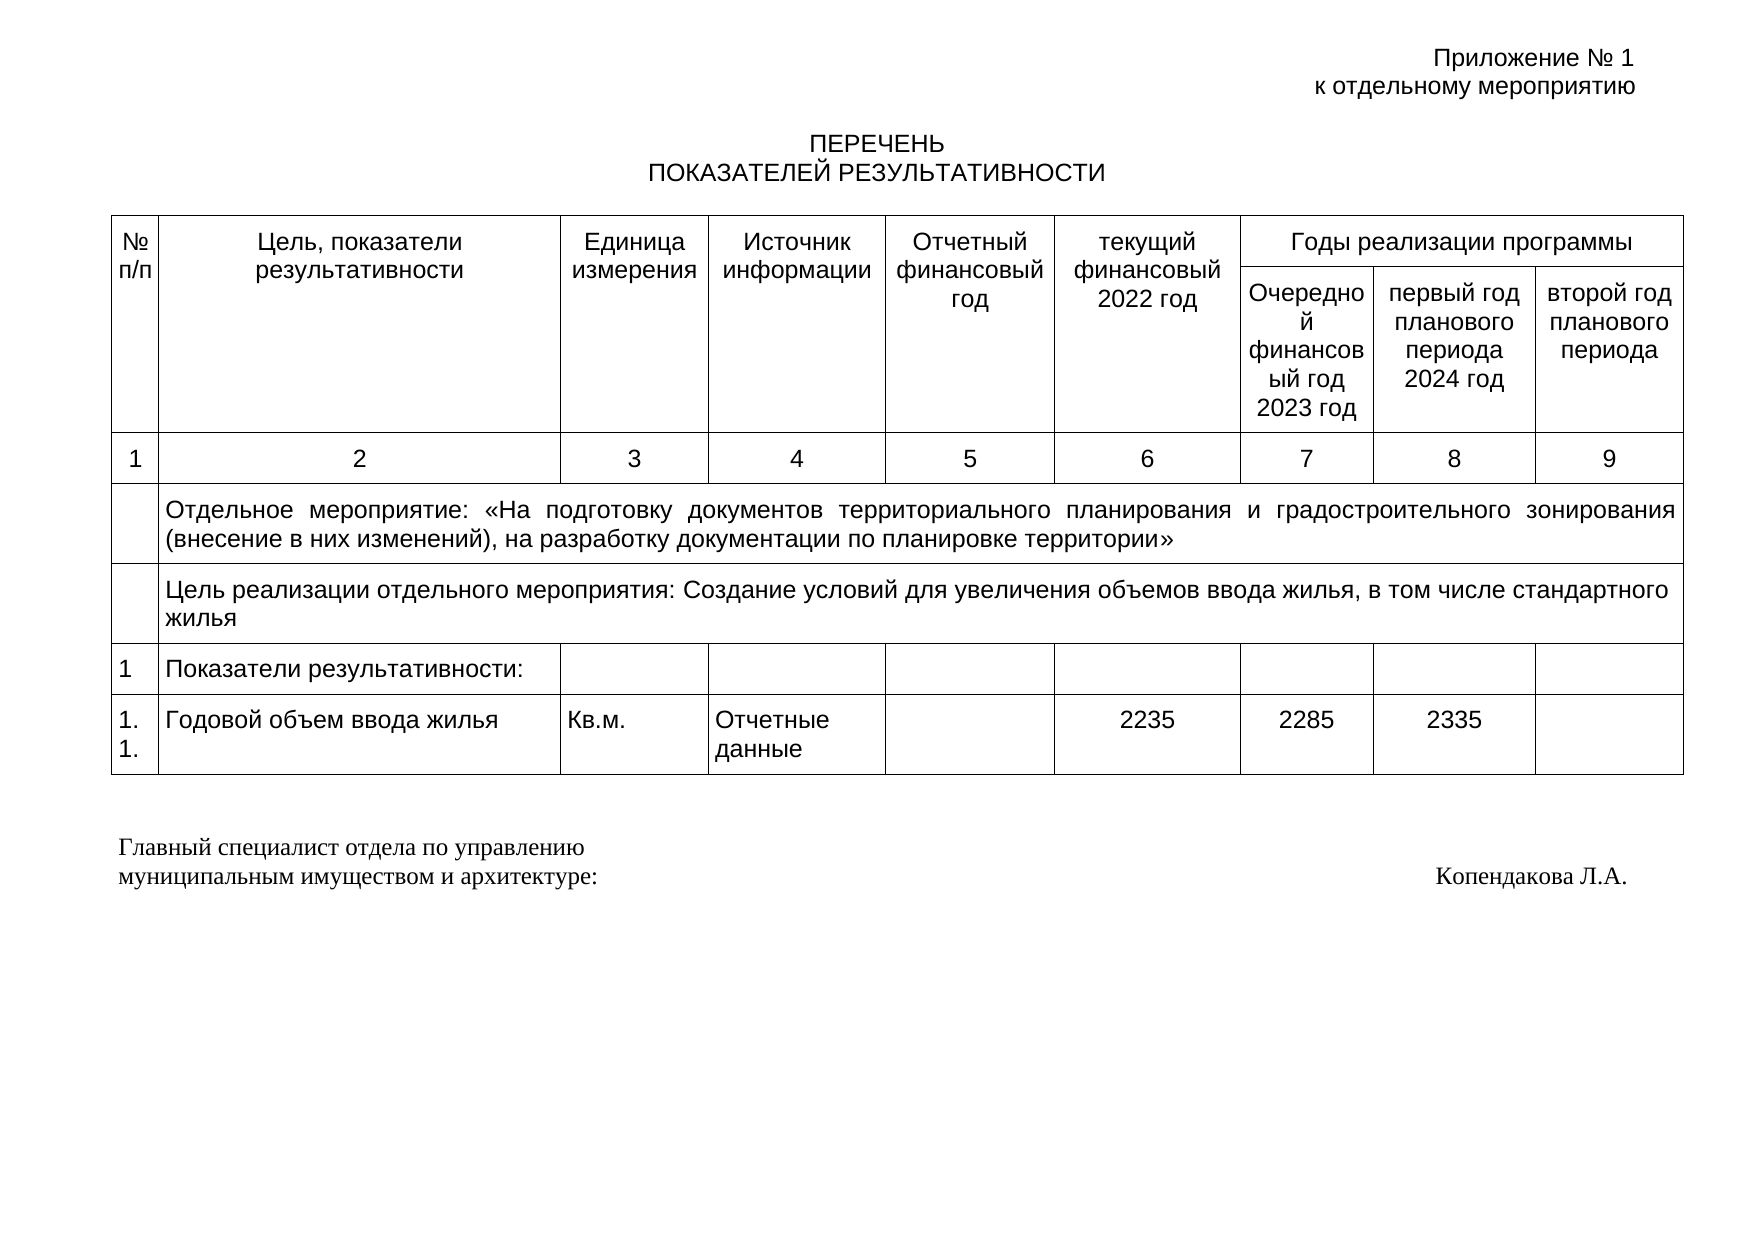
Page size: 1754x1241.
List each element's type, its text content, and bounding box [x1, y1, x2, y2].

table_cell 2335 [1374, 695, 1535, 773]
table_cell [112, 564, 158, 643]
table_cell 8 [1374, 433, 1535, 483]
table_cell 1 [112, 644, 158, 694]
table_header Единица измерения [561, 216, 708, 432]
table_cell 6 [1055, 433, 1240, 483]
table_cell Годовой объем ввода жилья [159, 695, 560, 773]
text муниципальным имуществом и архитектуре: Копендакова Л.А. [118, 861, 1636, 889]
table_header Цель, показатели результативности [159, 216, 560, 432]
table_cell 1.1. [112, 695, 158, 773]
text ПОКАЗАТЕЛЕЙ РЕЗУЛЬТАТИВНОСТИ [118, 157, 1636, 186]
table_cell Отчетные данные [709, 695, 885, 773]
table_cell Показатели результативности: [159, 644, 560, 694]
table_header Годы реализации программы [1241, 216, 1683, 266]
text к отдельному мероприятию [118, 71, 1636, 100]
table_cell 2235 [1055, 695, 1240, 773]
table_cell 3 [561, 433, 708, 483]
text ПЕРЕЧЕНЬ [118, 129, 1636, 157]
table_header текущий финансовый 2022 год [1055, 216, 1240, 432]
table_header Источник информации [709, 216, 885, 432]
table_cell [1536, 644, 1683, 694]
table_cell 9 [1536, 433, 1683, 483]
table_cell [1241, 644, 1373, 694]
table_cell [709, 644, 885, 694]
table_cell первый год планового периода 2024 год [1374, 267, 1535, 432]
table_cell Цель реализации отдельного мероприятия: Создание условий для увеличения объемов ввода жилья, в том числе стандартного жилья [159, 564, 1683, 643]
table_cell [112, 484, 158, 563]
table_cell [886, 644, 1054, 694]
table_header Отчетный финансовый год [886, 216, 1054, 432]
table_cell Очередной финансовый год 2023 год [1241, 267, 1373, 432]
table_cell Кв.м. [561, 695, 708, 773]
table_cell 7 [1241, 433, 1373, 483]
table_cell 4 [709, 433, 885, 483]
table_cell Отдельное мероприятие: «На подготовку документов территориального планирования и градостроительного зонирования (внесение в них изменений), на разработку документации по планировке территории» [159, 484, 1683, 563]
table_header № п/п [112, 216, 158, 432]
text Главный специалист отдела по управлению [118, 832, 1636, 861]
table_cell [1055, 644, 1240, 694]
table_cell второй год планового периода [1536, 267, 1683, 432]
table_cell [1536, 695, 1683, 773]
table_cell [1374, 644, 1535, 694]
text Приложение № 1 [118, 42, 1636, 71]
table_cell [561, 644, 708, 694]
table_cell [886, 695, 1054, 773]
table_cell 1 [112, 433, 158, 483]
table_cell 5 [886, 433, 1054, 483]
table_cell 2285 [1241, 695, 1373, 773]
table_cell 2 [159, 433, 560, 483]
